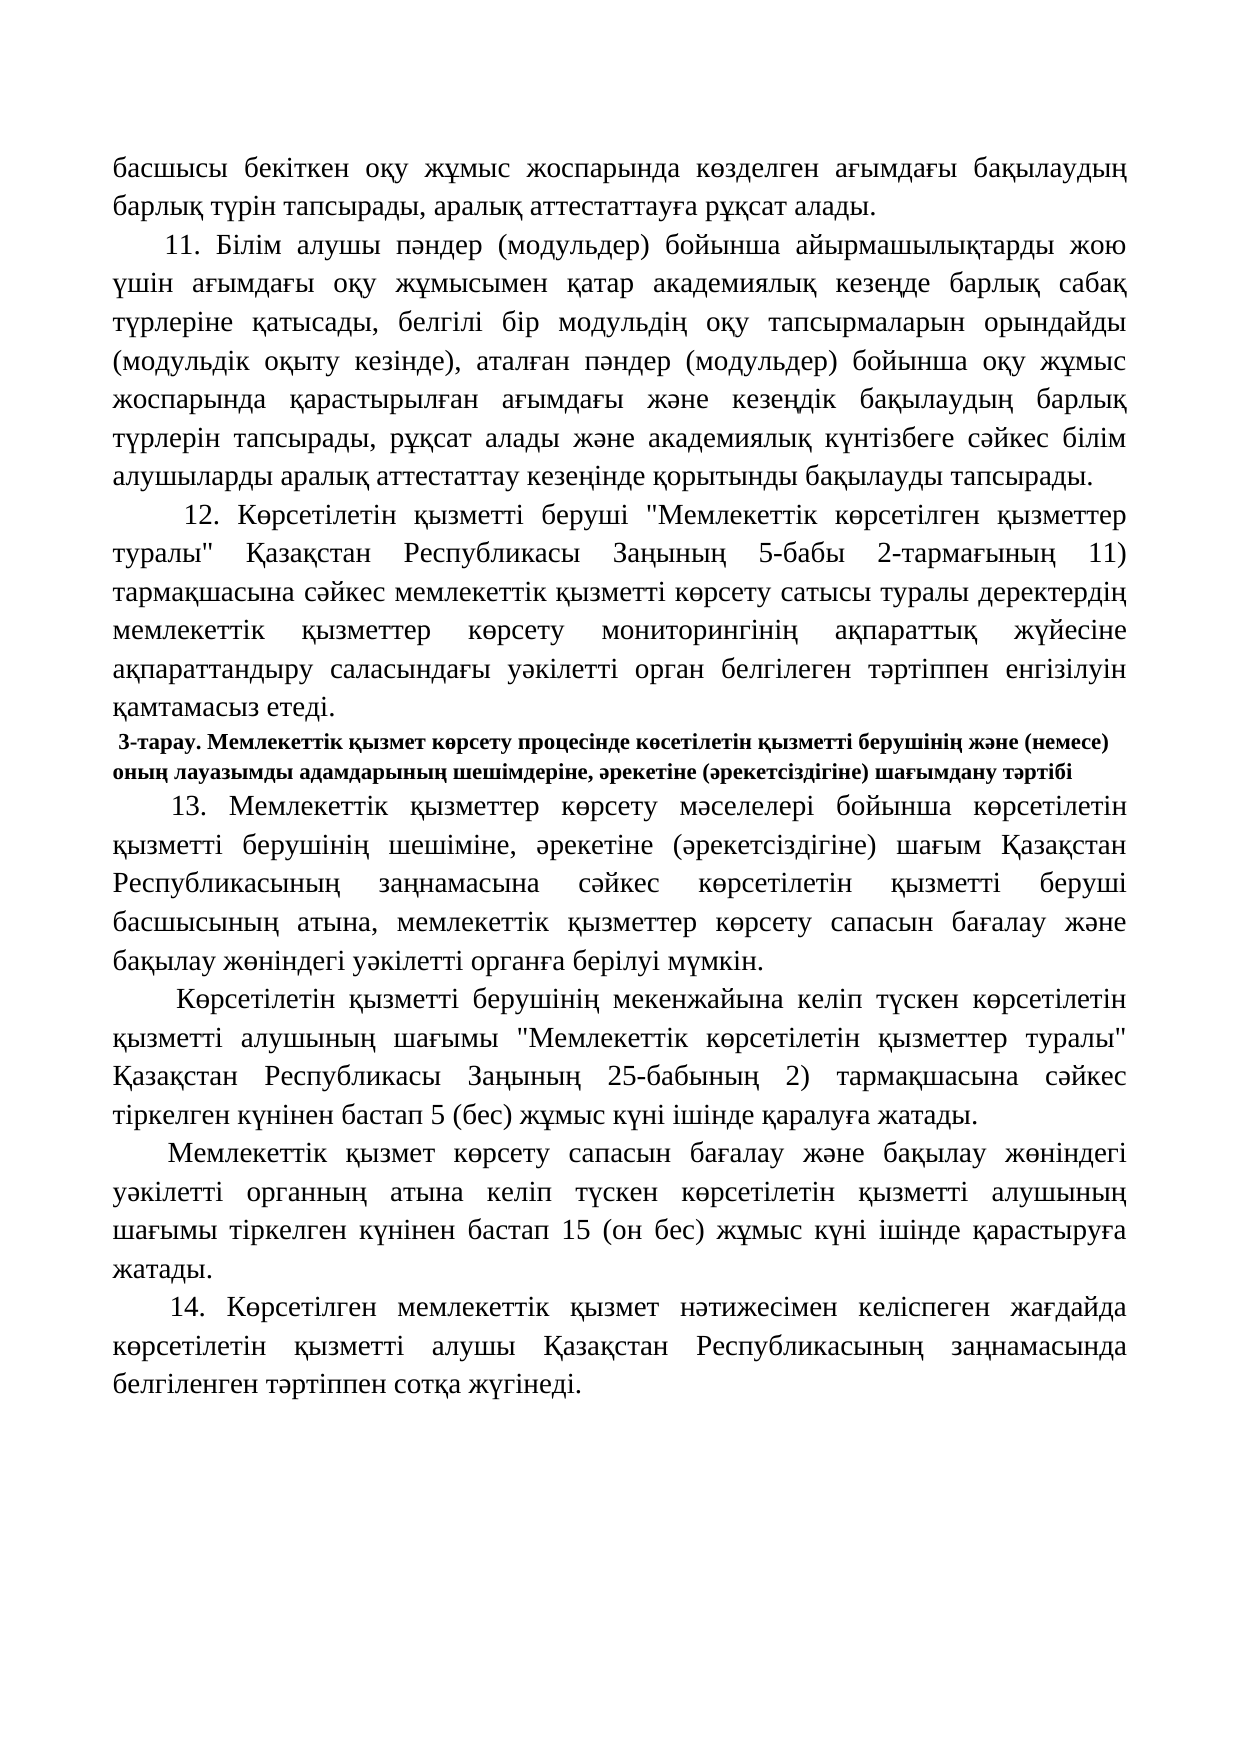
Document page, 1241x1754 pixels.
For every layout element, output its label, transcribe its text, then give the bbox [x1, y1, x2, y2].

text 3-тарау. Мемлекеттік қызмет көрсету процесінде көсетілетін қызметті берушінің және (немесе) оның лауазымды адамдарының шешімдеріне, әрекетіне (әрекетсіздігіне) шағымдану тәртібі [112, 728, 1128, 785]
text Көрсетілетін қызметті берушінің мекенжайына келіп түскен көрсетілетін қызметті алушының шағымы "Мемлекеттік көрсетілетін қызметтер туралы" Қазақстан Республикасы Заңының 25-бабының 2) тармақшасына сәйкес тіркелген күнінен бастап 5 (бес) жұмыс күні ішінде қаралуға жатады. [112, 981, 1128, 1130]
text Мемлекеттік қызмет көрсету сапасын бағалау және бақылау жөніндегі уәкілетті органның атына келіп түскен көрсетілетін қызметті алушының шағымы тіркелген күнінен бастап 15 (он бес) жұмыс күні ішінде қарастыруға жатады. [112, 1135, 1128, 1284]
text 11. Білім алушы пәндер (модульдер) бойынша айырмашылықтарды жою үшін ағымдағы оқу жұмысымен қатар академиялық кезеңде барлық сабақ түрлеріне қатысады, белгілі бір модульдің оқу тапсырмаларын орындайды (модульдік оқыту кезінде), аталған пәндер (модульдер) бойынша оқу жұмыс жоспарында қарастырылған ағымдағы және кезеңдік бақылаудың барлық түрлерін тапсырады, рұқсат алады және академиялық күнтізбеге сәйкес білім алушыларды аралық аттестаттау кезеңінде қорытынды бақылауды тапсырады. [112, 227, 1128, 492]
text 14. Көрсетілген мемлекеттік қызмет нәтижесімен келіспеген жағдайда көрсетілетін қызметті алушы Қазақстан Республикасының заңнамасында белгіленген тәртіппен сотқа жүгінеді. [112, 1289, 1128, 1400]
text 12. Көрсетілетін қызметті беруші "Мемлекеттік көрсетілген қызметтер туралы" Қазақстан Республикасы Заңының 5-бабы 2-тармағының 11) тармақшасына сәйкес мемлекеттік қызметті көрсету сатысы туралы деректердің мемлекеттік қызметтер көрсету мониторингінің ақпараттық жүйесіне ақпараттандыру саласындағы уәкілетті орган белгілеген тәртіппен енгізілуін қамтамасыз етеді. [112, 497, 1128, 723]
text 13. Мемлекеттік қызметтер көрсету мәселелері бойынша көрсетілетін қызметті берушінің шешіміне, әрекетіне (әрекетсіздігіне) шағым Қазақстан Республикасының заңнамасына сәйкес көрсетілетін қызметті беруші басшысының атына, мемлекеттік қызметтер көрсету сапасын бағалау және бақылау жөніндегі уәкілетті органға берілуі мүмкін. [112, 788, 1128, 976]
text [112, 150, 1128, 222]
